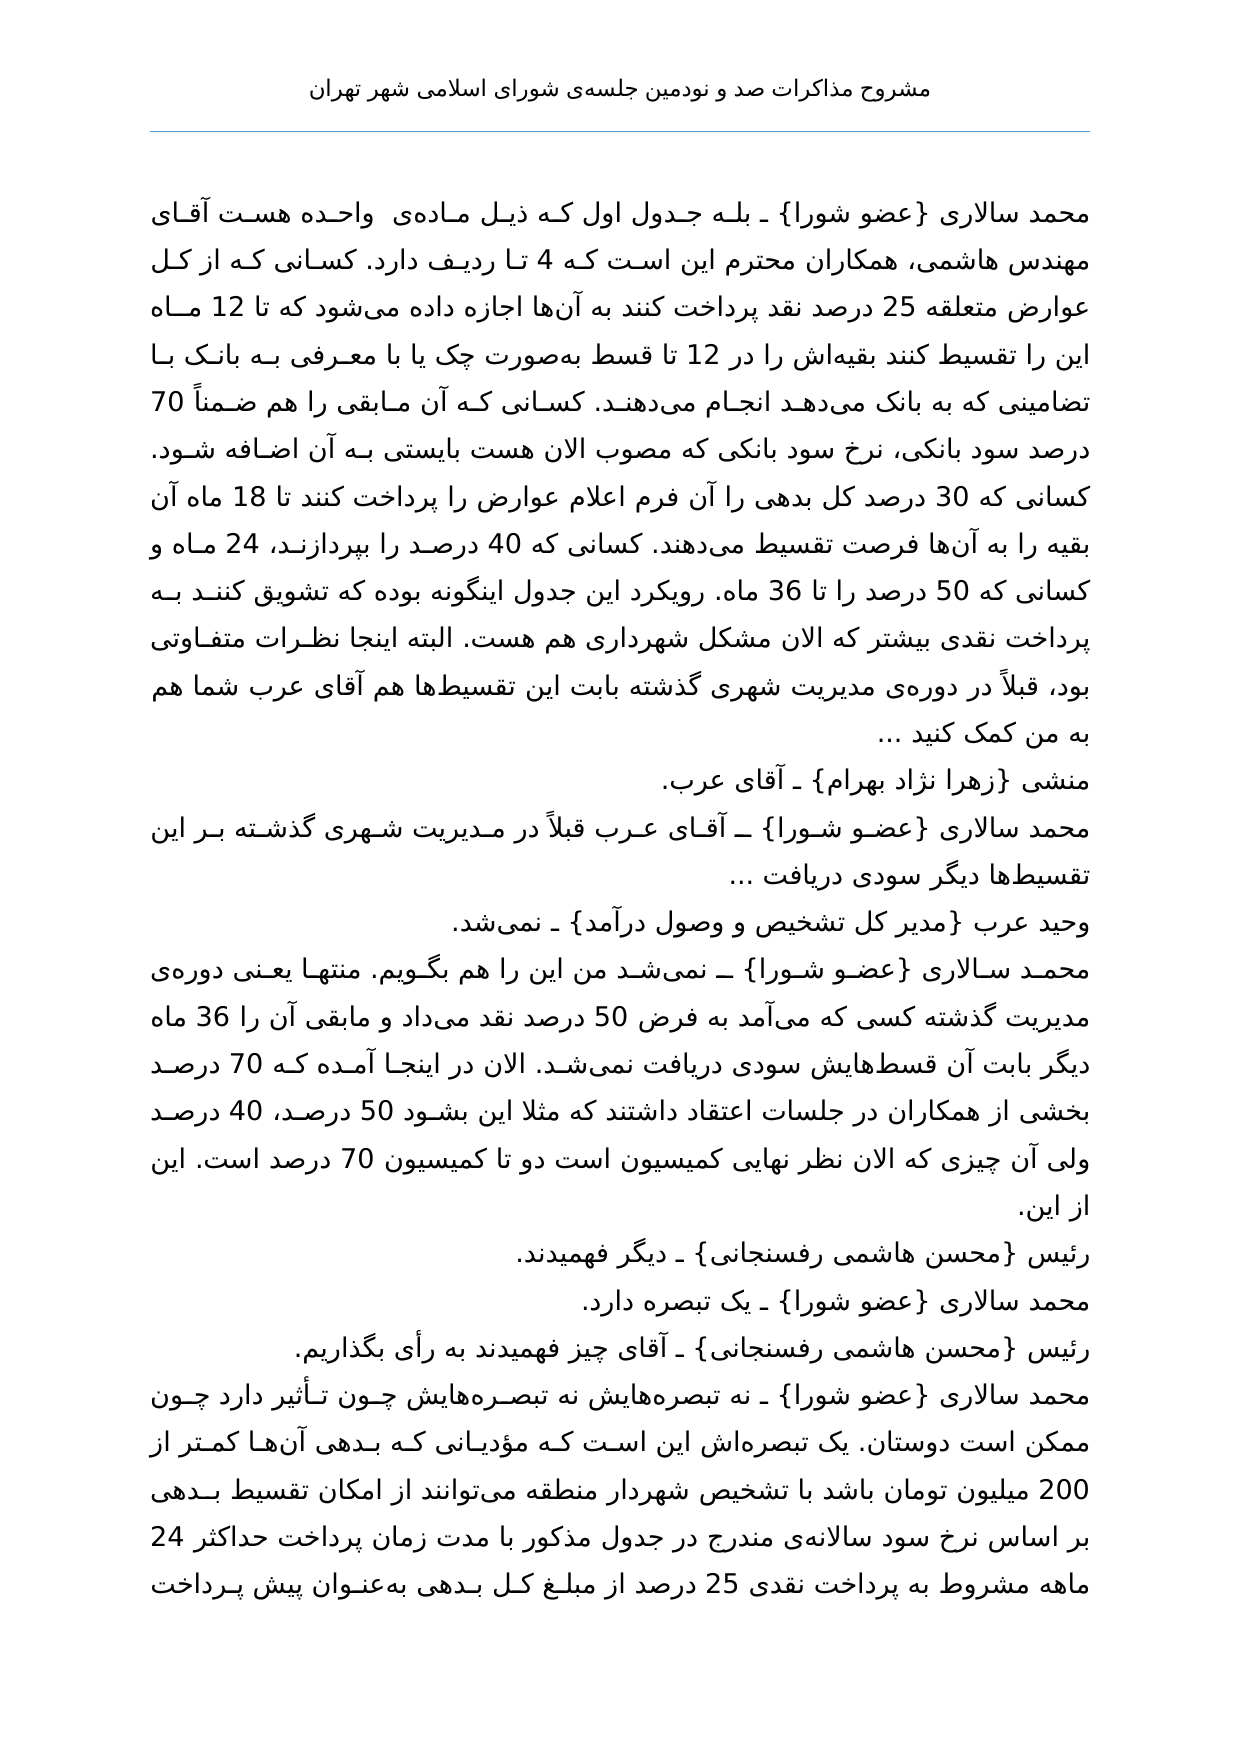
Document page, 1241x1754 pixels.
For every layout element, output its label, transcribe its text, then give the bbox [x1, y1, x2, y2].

text وحید عرب {مدیر کل تشخیص و وصول درآمد} ـ نمی‌شد. [150, 906, 1090, 938]
text رئیس {محسن هاشمی رفسنجانی} ـ دیگر فهمیدند. [150, 1237, 1090, 1269]
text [150, 1379, 1090, 1600]
text رئیس {محسن هاشمی رفسنجانی} ـ آقای چیز فهمیدند به رأی بگذاریم. [150, 1332, 1090, 1364]
text محمد سالاری {عضو شورا} ـ یک تبصره دارد. [150, 1285, 1090, 1316]
text منشی {زهرا نژاد بهرام} ـ آقای عرب. [150, 764, 1090, 796]
text محمد سالاری {عضو شورا} ـ بله جدول اول که ذیل ماده‌ی واحده هست آقای مهندس هاشمی، همکاران محترم این است که 4 تا ردیف دارد. کسانی که از کل عوارض متعلقه 25 درصد نقد پرداخت کنند به آن‌ها اجازه داده می‌شود که تا 12 ماه این را تقسیط کنند بقیه‌اش را در 12 تا قسط به‌صورت چک یا با معرفی به بانک با تضامینی که به بانک می‌دهد انجام می‌دهند. کسانی که آن مابقی را هم ضمناً 70 درصد سود بانکی، نرخ سود بانکی که مصوب الان هست بایستی به آن اضافه شود. کسانی که 30 درصد کل بدهی را آن فرم اعلام عوارض را پرداخت کنند تا 18 ماه آن بقیه را به آن‌ها فرصت تقسیط می‌دهند. کسانی که 40 درصد را بپردازند، 24 ماه و کسانی که 50 درصد را تا 36 ماه. رویکرد این جدول اینگونه بوده که تشویق کنند به پرداخت نقدی بیشتر که الان مشکل شهرداری هم هست. البته اینجا نظرات متفاوتی بود، قبلاً در دوره‌ی مدیریت شهری گذشته بابت این تقسیط‌ها هم آقای عرب شما هم به من کمک کنید ... [150, 197, 1090, 749]
text محمد سالاری {عضو شورا} ـ نمی‌شد من این را هم بگویم. منتها یعنی دوره‌ی مدیریت گذشته کسی که می‌آمد به فرض 50 درصد نقد می‌داد و مابقی آن را 36 ماه دیگر بابت آن قسط‌هایش سودی دریافت نمی‌شد. الان در اینجا آمده که 70 درصد بخشی از همکاران در جلسات اعتقاد داشتند که مثلا این بشود 50 درصد، 40 درصد ولی آن چیزی که الان نظر نهایی کمیسیون است دو تا کمیسیون 70 درصد است. این از این. [150, 954, 1090, 1222]
text محمد سالاری {عضو شورا} ـ آقای عرب قبلاً در مدیریت شهری گذشته بر این تقسیط‌ها دیگر سودی دریافت ... [150, 812, 1090, 891]
